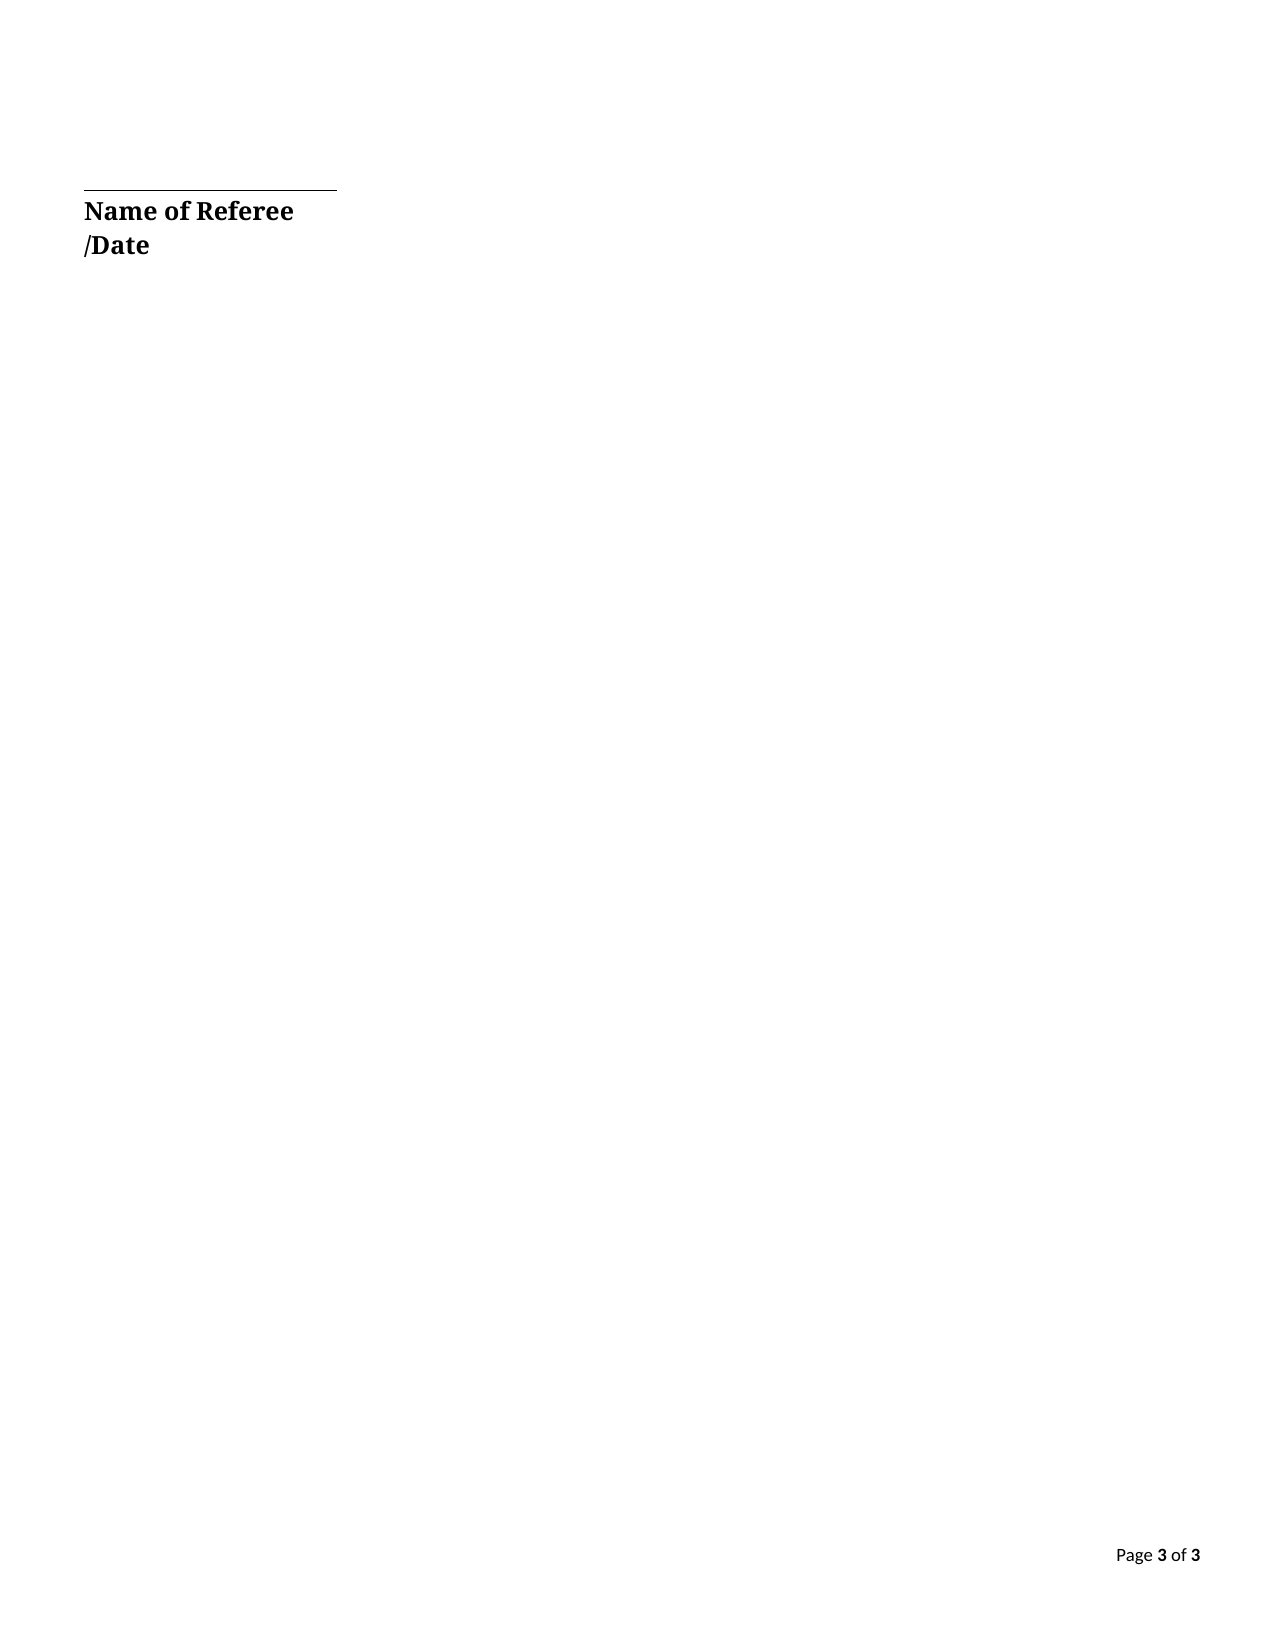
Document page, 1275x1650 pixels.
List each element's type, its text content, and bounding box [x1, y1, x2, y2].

text Name of Referee /Date [84, 191, 337, 262]
